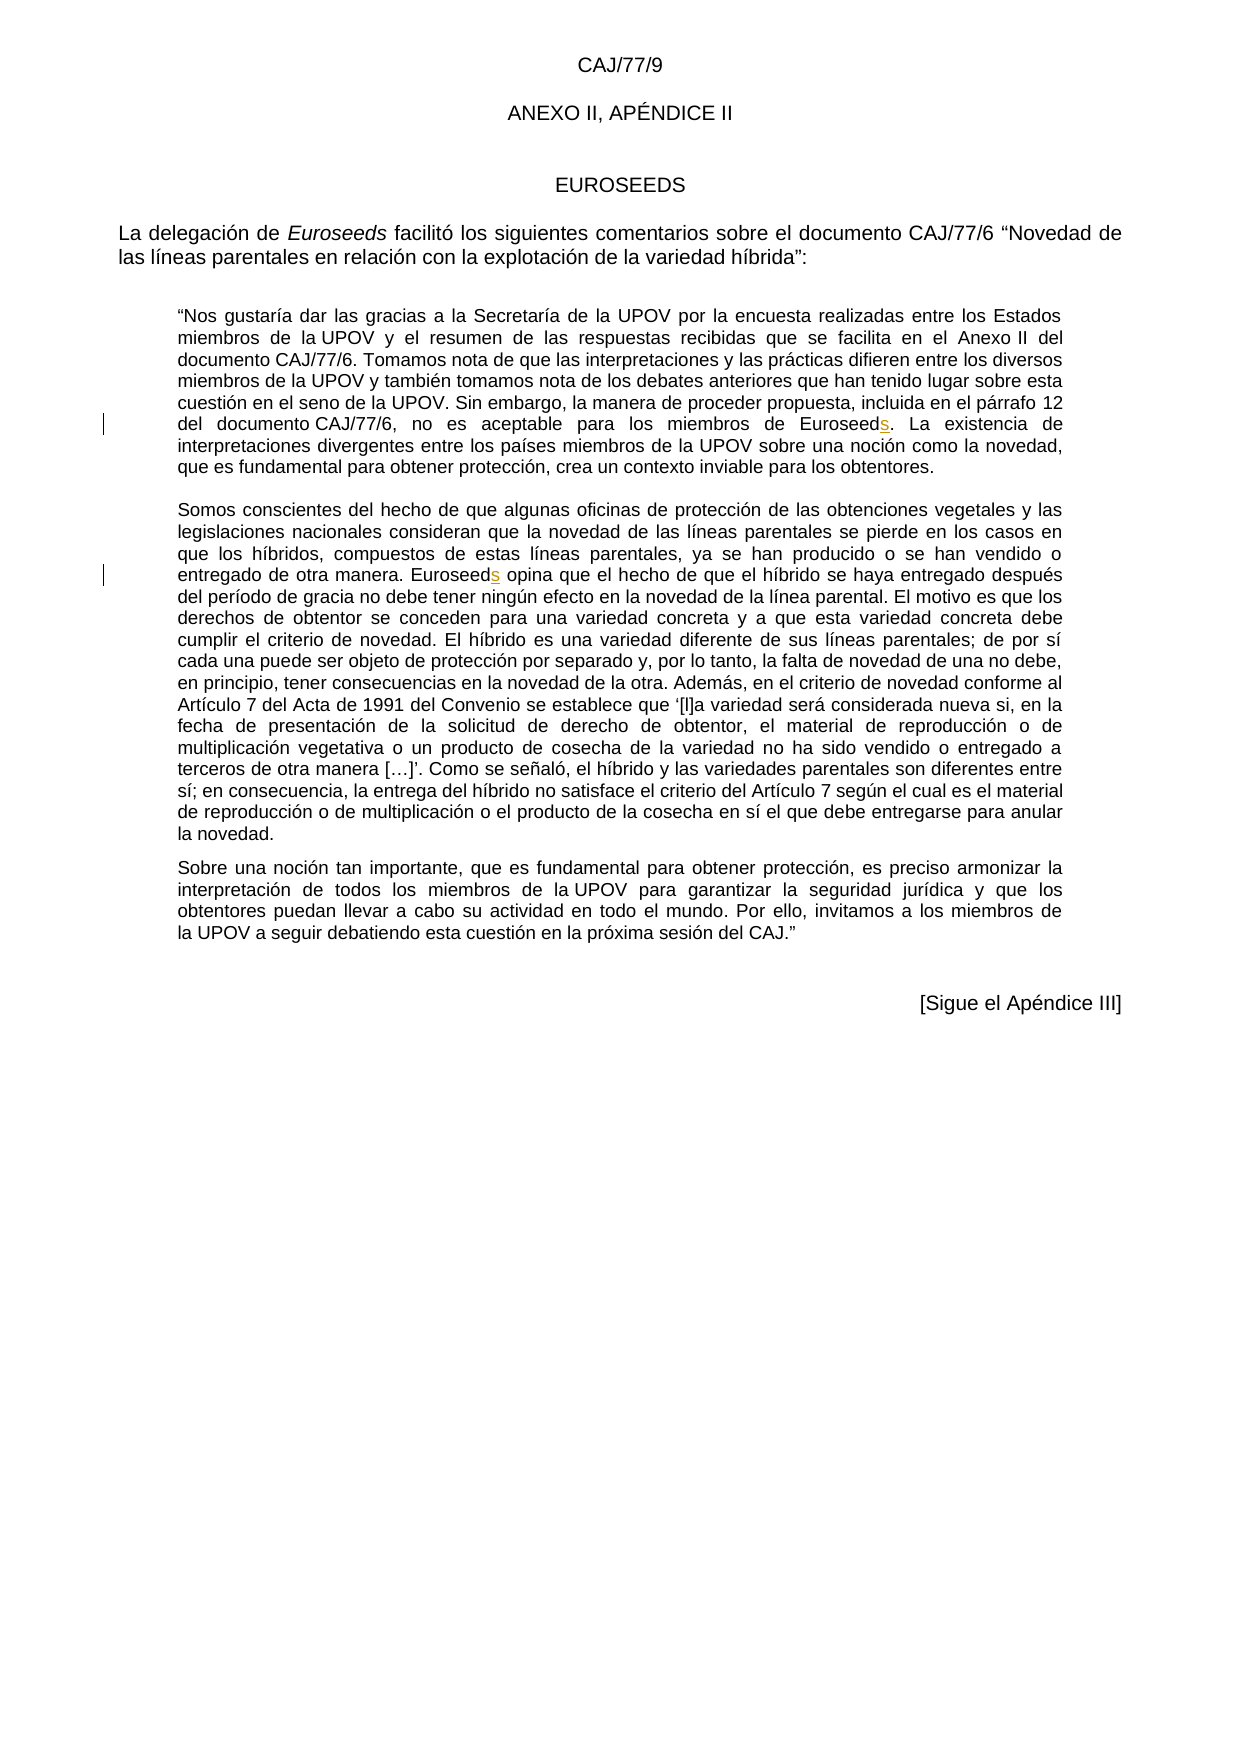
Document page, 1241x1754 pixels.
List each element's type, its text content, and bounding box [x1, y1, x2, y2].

text Sobre una noción tan importante, que es fundamental para obtener protección, es preciso armonizar la interpretación de todos los miembros de la UPOV para garantizar la seguridad jurídica y que los obtentores puedan llevar a cabo su actividad en todo el mundo. Por ello, invitamos a los miembros de la UPOV a seguir debatiendo esta cuestión en la próxima sesión del CAJ.” [177, 857, 1063, 943]
text Somos conscientes del hecho de que algunas oficinas de protección de las obtenciones vegetales y las legislaciones nacionales consideran que la novedad de las líneas parentales se pierde en los casos en que los híbridos, compuestos de estas líneas parentales, ya se han producido o se han vendido o entregado de otra manera. Euroseed opina que el hecho de que el híbrido se haya entregado después del período de gracia no debe tener ningún efecto en la novedad de la línea parental. El motivo es que los derechos de obtentor se conceden para una variedad concreta y a que esta variedad concreta debe cumplir el criterio de novedad. El híbrido es una variedad diferente de sus líneas parentales; de por sí cada una puede ser objeto de protección por separado y, por lo tanto, la falta de novedad de una no debe, en principio, tener consecuencias en la novedad de la otra. Además, en el criterio de novedad conforme al Artículo 7 del Acta de 1991 del Convenio se establece que ‘[l]a variedad será considerada nueva si, en la fecha de presentación de la solicitud de derecho de obtentor, el material de reproducción o de multiplicación vegetativa o un producto de cosecha de la variedad no ha sido vendido o entregado a terceros de otra manera […]’. Como se señaló, el híbrido y las variedades parentales son diferentes entre sí; en consecuencia, la entrega del híbrido no satisface el criterio del Artículo 7 según el cual es el material de reproducción o de multiplicación o el producto de la cosecha en sí el que debe entregarse para anular la novedad. [177, 499, 1063, 844]
text EUROSEEDS [118, 173, 1122, 197]
text La delegación de Euroseeds facilitó los siguientes comentarios sobre el documento CAJ/77/6 “Novedad de las líneas parentales en relación con la explotación de la variedad híbrida”: [118, 221, 1122, 269]
text [Sigue el Apéndice III] [118, 991, 1122, 1015]
text “Nos gustaría dar las gracias a la Secretaría de la UPOV por la encuesta realizadas entre los Estados miembros de la UPOV y el resumen de las respuestas recibidas que se facilita en el Anexo II del documento CAJ/77/6. Tomamos nota de que las interpretaciones y las prácticas difieren entre los diversos miembros de la UPOV y también tomamos nota de los debates anteriores que han tenido lugar sobre esta cuestión en el seno de la UPOV. Sin embargo, la manera de proceder propuesta, incluida en el párrafo 12 del documento CAJ/77/6, no es aceptable para los miembros de Euroseed. La existencia de interpretaciones divergentes entre los países miembros de la UPOV sobre una noción como la novedad, que es fundamental para obtener protección, crea un contexto inviable para los obtentores. [177, 305, 1063, 478]
